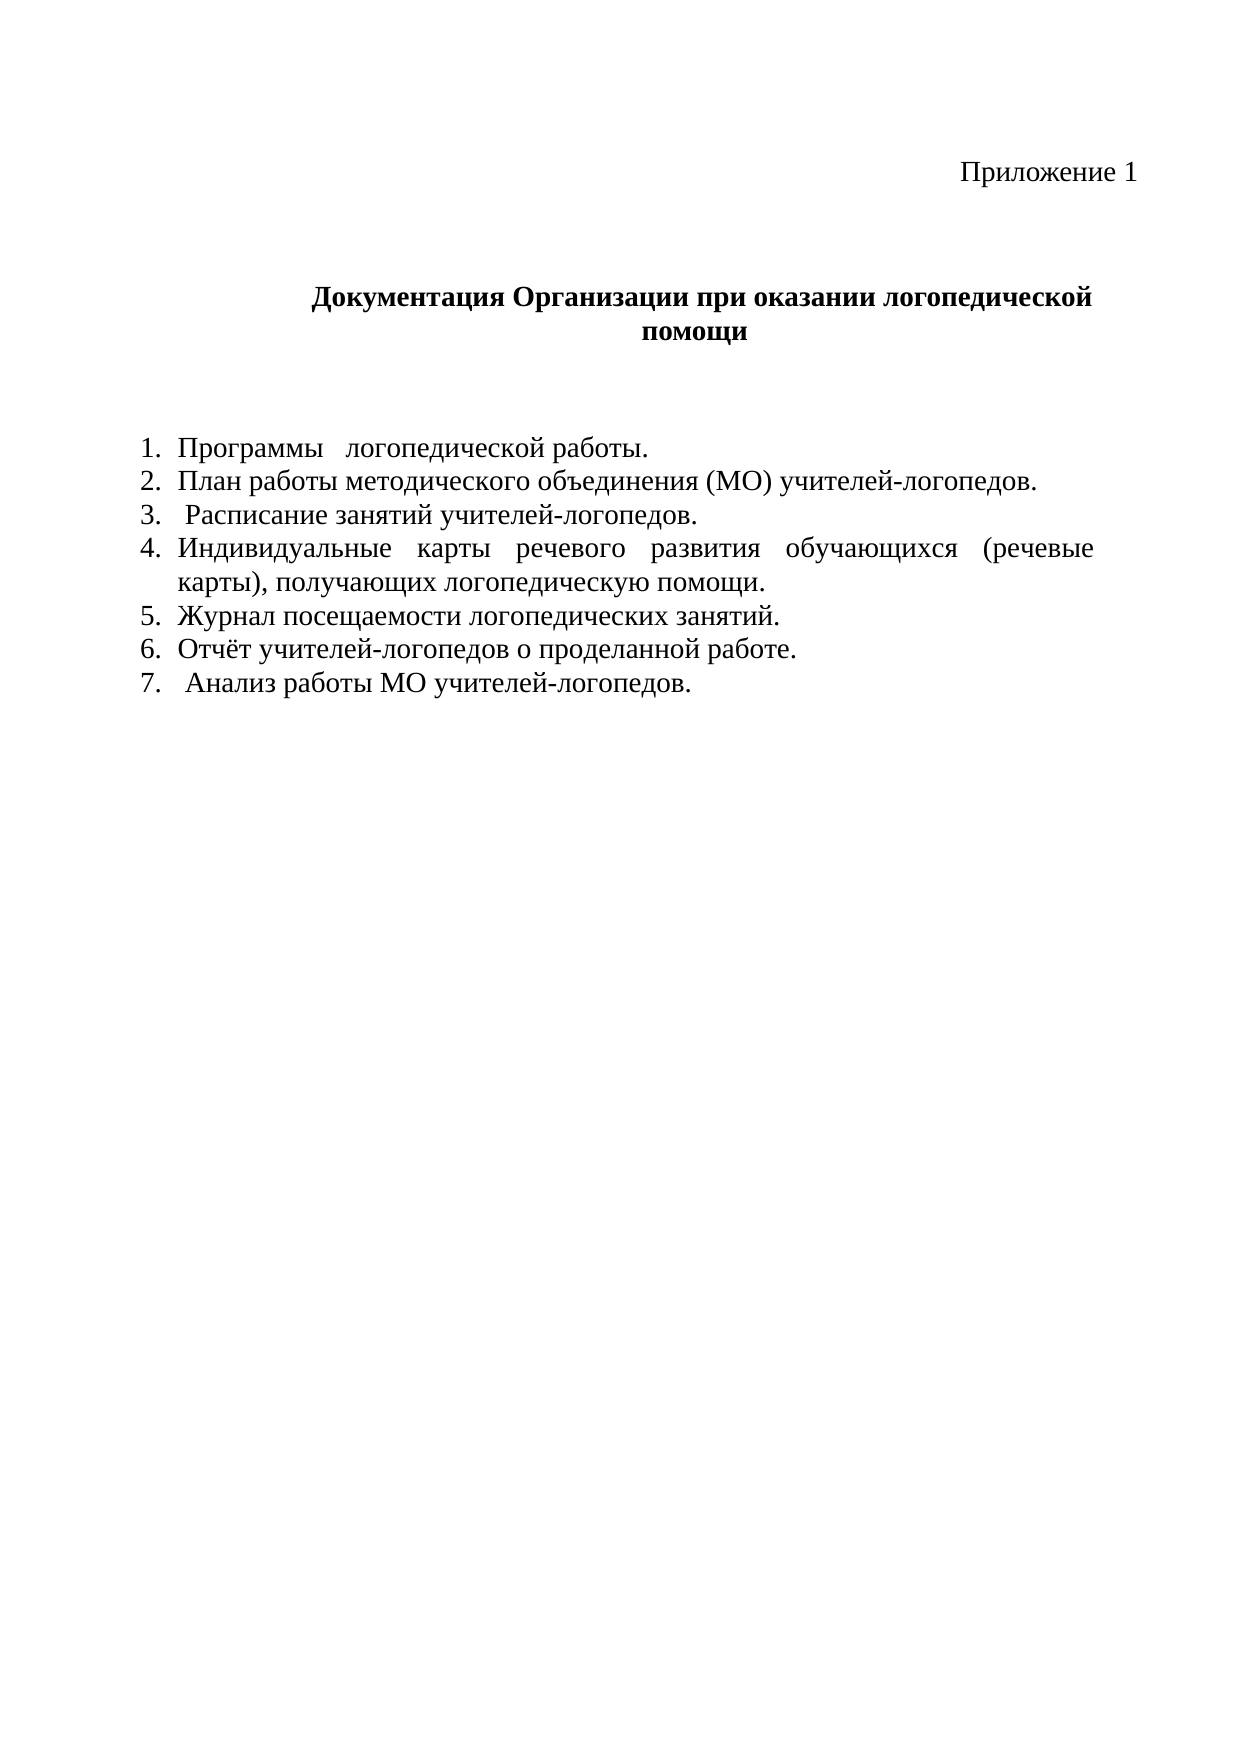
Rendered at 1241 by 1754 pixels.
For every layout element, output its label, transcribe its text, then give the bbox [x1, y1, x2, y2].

list Расписание занятий учителей-логопедов. [140, 497, 1094, 531]
list Отчёт учителей-логопедов о проделанной работе. [140, 631, 1094, 665]
list Программы логопедической работы. [140, 430, 1094, 463]
subtitle Приложение 1 [162, 154, 1138, 187]
list План работы методического объединения (МО) учителей-логопедов. [140, 463, 1094, 497]
list Индивидуальные карты речевого развития обучающихся (речевые карты), получающих логопедическую помощи. [140, 531, 1094, 598]
list Анализ работы МО учителей-логопедов. [140, 665, 1094, 698]
list Журнал посещаемости логопедических занятий. [140, 598, 1094, 631]
subtitle Документация Организации при оказании логопедической помощи [251, 279, 1138, 346]
